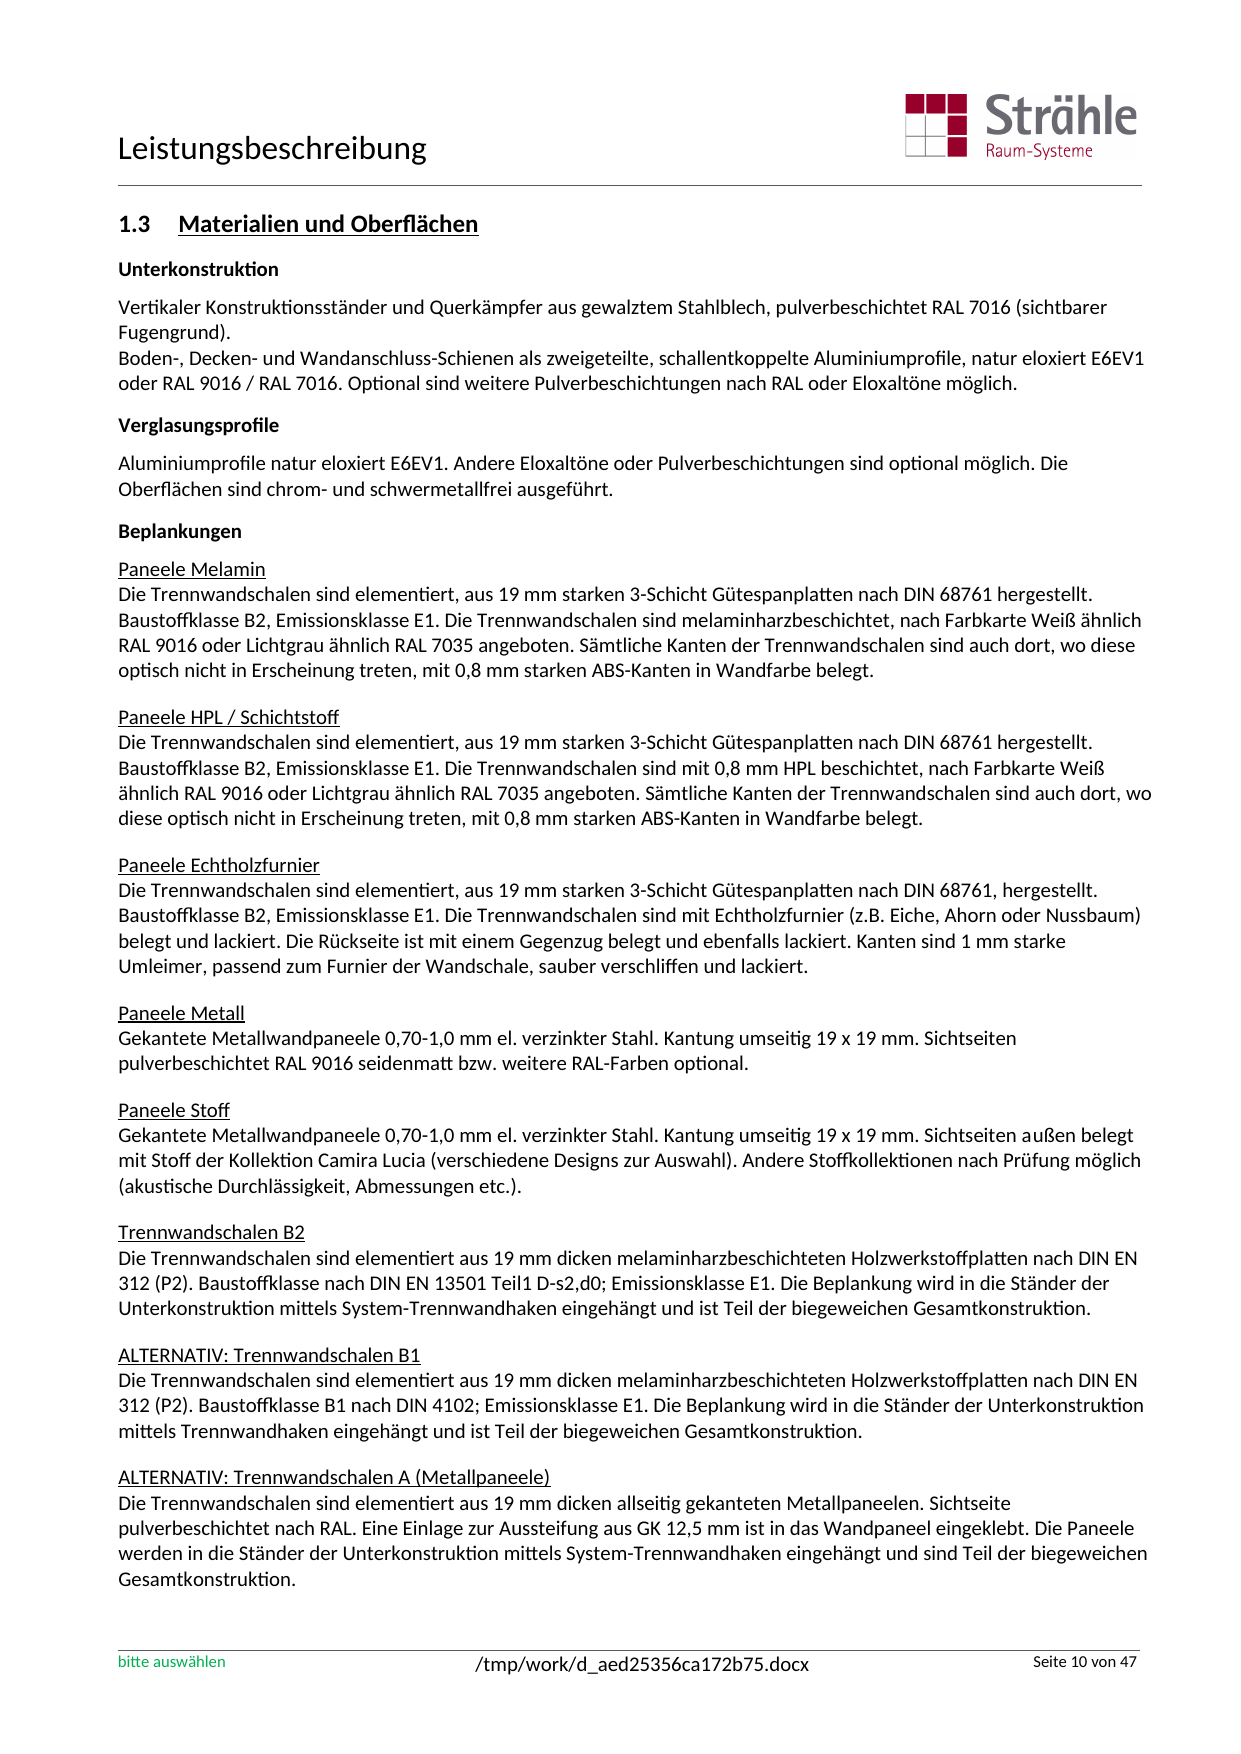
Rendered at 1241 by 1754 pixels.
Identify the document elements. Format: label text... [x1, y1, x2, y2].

text Die Trennwandschalen sind elementiert, aus 19 mm starken 3-Schicht Gütespanplatten nach DIN 68761 hergestellt. Baustoffklasse B2, Emissionsklasse E1. Die Trennwandschalen sind melaminharzbeschichtet, nach Farbkarte Weiß ähnlich RAL 9016 oder Lichtgrau ähnlich RAL 7035 angeboten. Sämtliche Kanten der Trennwandschalen sind auch dort, wo diese optisch nicht in Erscheinung treten, mit 0,8 mm starken ABS-Kanten in Wandfarbe belegt. [118, 581, 1157, 683]
text Vertikaler Konstruktionsständer und Querkämpfer aus gewalztem Stahlblech, pulverbeschichtet RAL 7016 (sichtbarer Fugengrund). [118, 294, 1157, 345]
subtitle ALTERNATIV: Trennwandschalen B1 [118, 1342, 1157, 1367]
subtitle Beplankungen [118, 518, 1157, 543]
subtitle Paneele Stoff [118, 1097, 1157, 1122]
subtitle Paneele Melamin [118, 556, 1157, 581]
subtitle Paneele Echtholzfurnier [118, 852, 1157, 877]
text Die Trennwandschalen sind elementiert, aus 19 mm starken 3-Schicht Gütespanplatten nach DIN 68761 hergestellt. Baustoffklasse B2, Emissionsklasse E1. Die Trennwandschalen sind mit 0,8 mm HPL beschichtet, nach Farbkarte Weiß ähnlich RAL 9016 oder Lichtgrau ähnlich RAL 7035 angeboten. Sämtliche Kanten der Trennwandschalen sind auch dort, wo diese optisch nicht in Erscheinung treten, mit 0,8 mm starken ABS-Kanten in Wandfarbe belegt. [118, 729, 1157, 831]
picture [905, 94, 1137, 160]
subtitle Paneele Metall [118, 1000, 1157, 1025]
text Die Trennwandschalen sind elementiert aus 19 mm dicken allseitig gekanteten Metallpaneelen. Sichtseite pulverbeschichtet nach RAL. Eine Einlage zur Aussteifung aus GK 12,5 mm ist in das Wandpaneel eingeklebt. Die Paneele werden in die Ständer der Unterkonstruktion mittels System-Trennwandhaken eingehängt und sind Teil der biegeweichen Gesamtkonstruktion. [118, 1490, 1157, 1591]
text Die Trennwandschalen sind elementiert, aus 19 mm starken 3-Schicht Gütespanplatten nach DIN 68761, hergestellt. Baustoffklasse B2, Emissionsklasse E1. Die Trennwandschalen sind mit Echtholzfurnier (z.B. Eiche, Ahorn oder Nussbaum) belegt und lackiert. Die Rückseite ist mit einem Gegenzug belegt und ebenfalls lackiert. Kanten sind 1 mm starke Umleimer, passend zum Furnier der Wandschale, sauber verschliffen und lackiert. [118, 877, 1157, 979]
subtitle Paneele HPL / Schichtstoff [118, 704, 1157, 729]
text Die Trennwandschalen sind elementiert aus 19 mm dicken melaminharzbeschichteten Holzwerkstoffplatten nach DIN EN 312 (P2). Baustoffklasse nach DIN EN 13501 Teil1 D-s2,d0; Emissionsklasse E1. Die Beplankung wird in die Ständer der Unterkonstruktion mittels System-Trennwandhaken eingehängt und ist Teil der biegeweichen Gesamtkonstruktion. [118, 1245, 1157, 1321]
subtitle ALTERNATIV: Trennwandschalen A (Metallpaneele) [118, 1464, 1157, 1490]
subtitle Verglasungsprofile [118, 412, 1157, 438]
subtitle Unterkonstruktion [118, 256, 1157, 281]
subtitle Trennwandschalen B2 [118, 1219, 1157, 1245]
text Gekantete Metallwandpaneele 0,70-1,0 mm el. verzinkter Stahl. Kantung umseitig 19 x 19 mm. Sichtseiten pulverbeschichtet RAL 9016 seidenmatt bzw. weitere RAL-Farben optional. [118, 1025, 1157, 1076]
subtitle Materialien und Oberflächen [118, 209, 1157, 239]
text Boden-, Decken- und Wandanschluss-Schienen als zweigeteilte, schallentkoppelte Aluminiumprofile, natur eloxiert E6EV1 oder RAL 9016 / RAL 7016. Optional sind weitere Pulverbeschichtungen nach RAL oder Eloxaltöne möglich. [118, 345, 1157, 396]
text Die Trennwandschalen sind elementiert aus 19 mm dicken melaminharzbeschichteten Holzwerkstoffplatten nach DIN EN 312 (P2). Baustoffklasse B1 nach DIN 4102; Emissionsklasse E1. Die Beplankung wird in die Ständer der Unterkonstruktion mittels Trennwandhaken eingehängt und ist Teil der biegeweichen Gesamtkonstruktion. [118, 1367, 1157, 1443]
text Aluminiumprofile natur eloxiert E6EV1. Andere Eloxaltöne oder Pulverbeschichtungen sind optional möglich. Die Oberflächen sind chrom- und schwermetallfrei ausgeführt. [118, 450, 1157, 501]
text Gekantete Metallwandpaneele 0,70-1,0 mm el. verzinkter Stahl. Kantung umseitig 19 x 19 mm. Sichtseiten außen belegt mit Stoff der Kollektion Camira Lucia (verschiedene Designs zur Auswahl). Andere Stoffkollektionen nach Prüfung möglich (akustische Durchlässigkeit, Abmessungen etc.). [118, 1122, 1157, 1198]
